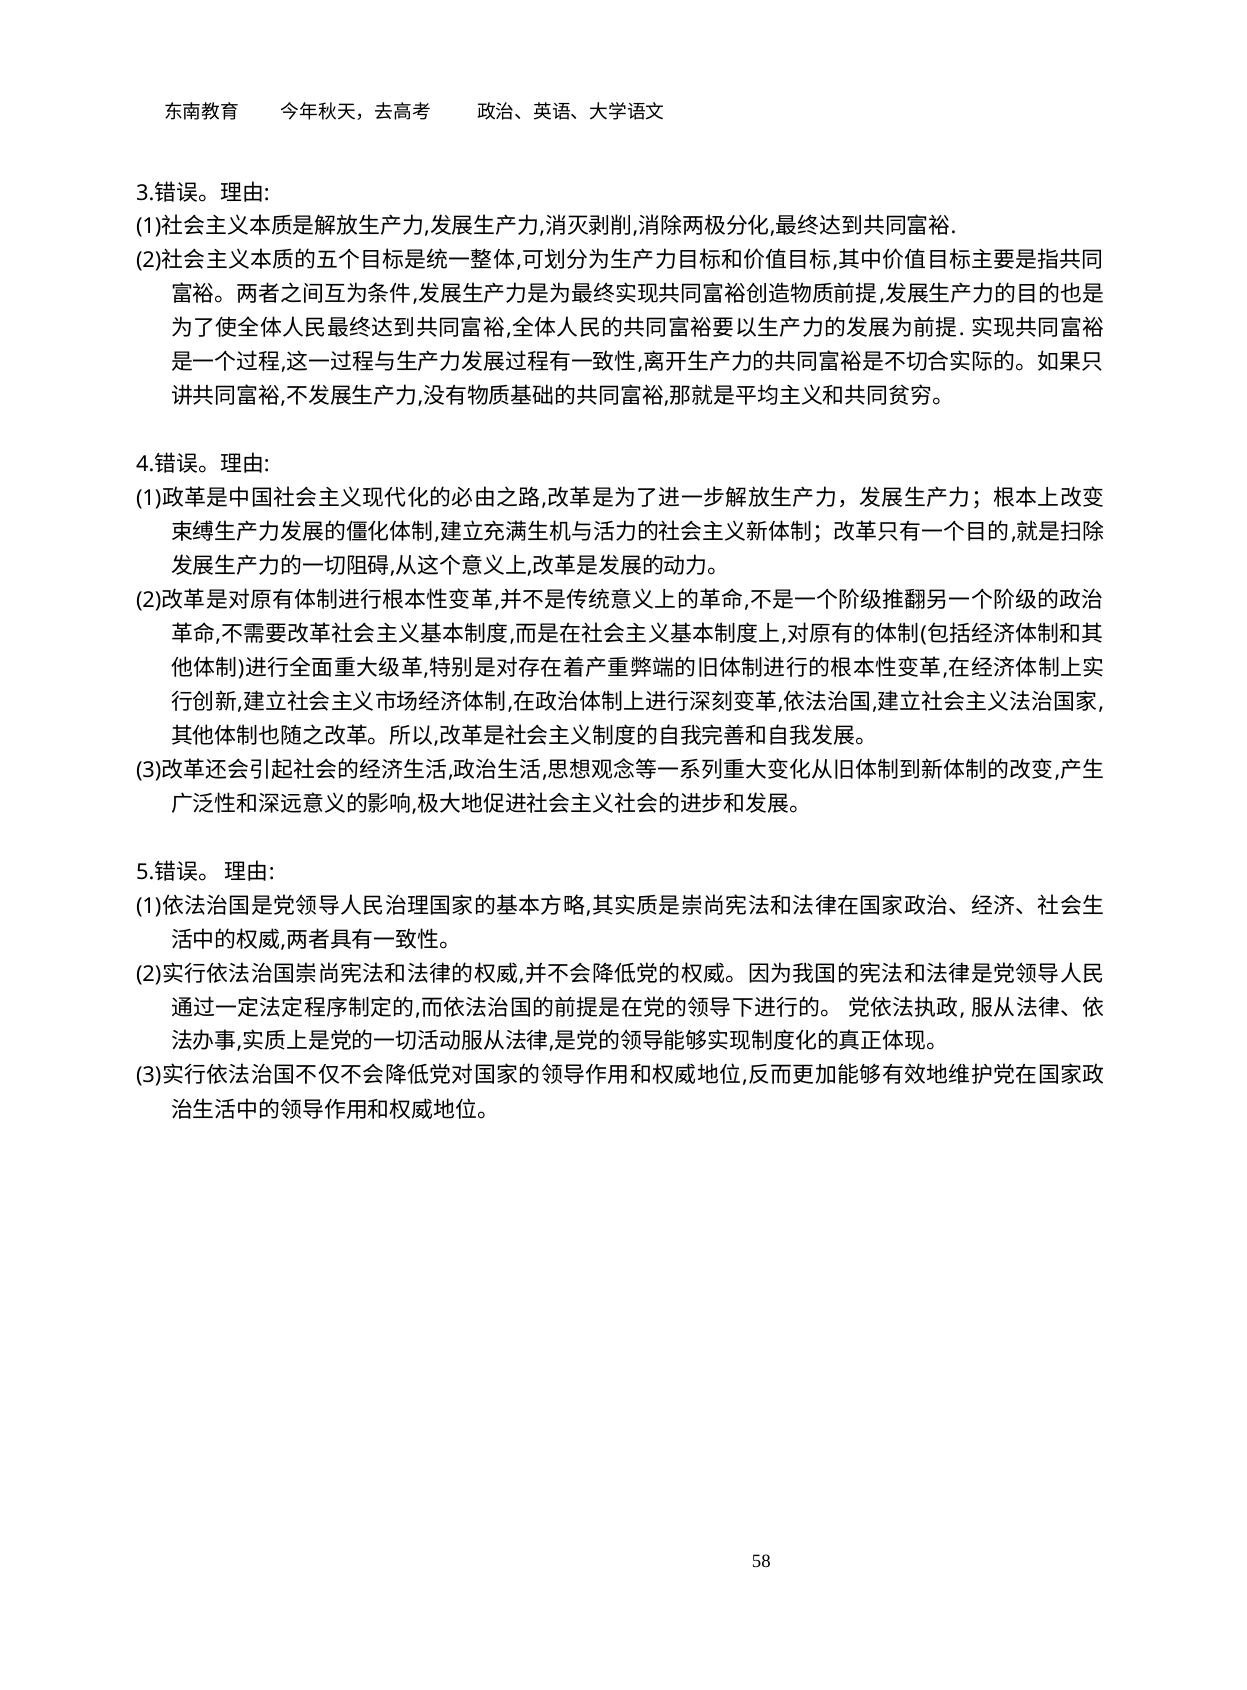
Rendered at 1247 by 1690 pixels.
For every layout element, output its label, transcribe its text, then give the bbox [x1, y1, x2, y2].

text (2)实行依法治国崇尚宪法和法律的权威,并不会降低党的权威。因为我国的宪法和法律是党领导人民通过一定法定程序制定的,而依法治国的前提是在党的领导下进行的。 党依法执政, 服从法律、依法办事,实质上是党的一切活动服从法律,是党的领导能够实现制度化的真正体现。 [136, 954, 1104, 1056]
text (1)依法治国是党领导人民治理国家的基本方略,其实质是崇尚宪法和法律在国家政治、经济、社会生活中的权威,两者具有一致性。 [136, 887, 1104, 954]
text (2)社会主义本质的五个目标是统一整体,可划分为生产力目标和价值目标,其中价值目标主要是指共同富裕。两者之间互为条件,发展生产力是为最终实现共同富裕创造物质前提,发展生产力的目的也是为了使全体人民最终达到共同富裕,全体人民的共同富裕要以生产力的发展为前提. 实现共同富裕是一个过程,这一过程与生产力发展过程有一致性,离开生产力的共同富裕是不切合实际的。如果只讲共同富裕,不发展生产力,没有物质基础的共同富裕,那就是平均主义和共同贫穷。 [136, 241, 1104, 411]
text (3)实行依法治国不仅不会降低党对国家的领导作用和权威地位,反而更加能够有效地维护党在国家政治生活中的领导作用和权威地位。 [136, 1056, 1104, 1124]
text (1)政革是中国社会主义现代化的必由之路,改革是为了进一步解放生产力，发展生产力；根本上改变束缚生产力发展的僵化体制,建立充满生机与活力的社会主义新体制；改革只有一个目的,就是扫除发展生产力的一切阻碍,从这个意义上,改革是发展的动力。 [136, 479, 1104, 581]
text (2)改革是对原有体制进行根本性变革,并不是传统意义上的革命,不是一个阶级推翻另一个阶级的政治革命,不需要改革社会主义基本制度,而是在社会主义基本制度上,对原有的体制(包括经济体制和其他体制)进行全面重大级革,特别是对存在着产重弊端的旧体制进行的根本性变革,在经济体制上实行创新,建立社会主义市场经济体制,在政治体制上进行深刻变革,依法治国,建立社会主义法治国家,其他体制也随之改革。所以,改革是社会主义制度的自我完善和自我发展。 [136, 581, 1104, 751]
text 5.错误。 理由: [136, 853, 1104, 887]
text (1)社会主义本质是解放生产力,发展生产力,消灭剥削,消除两极分化,最终达到共同富裕. [136, 207, 1104, 241]
text 3.错误。理由: [136, 173, 1104, 207]
text (3)改革还会引起社会的经济生活,政治生活,思想观念等一系列重大变化从旧体制到新体制的改变,产生广泛性和深远意义的影响,极大地促进社会主义社会的进步和发展。 [136, 751, 1104, 819]
text 4.错误。理由: [136, 445, 1104, 479]
